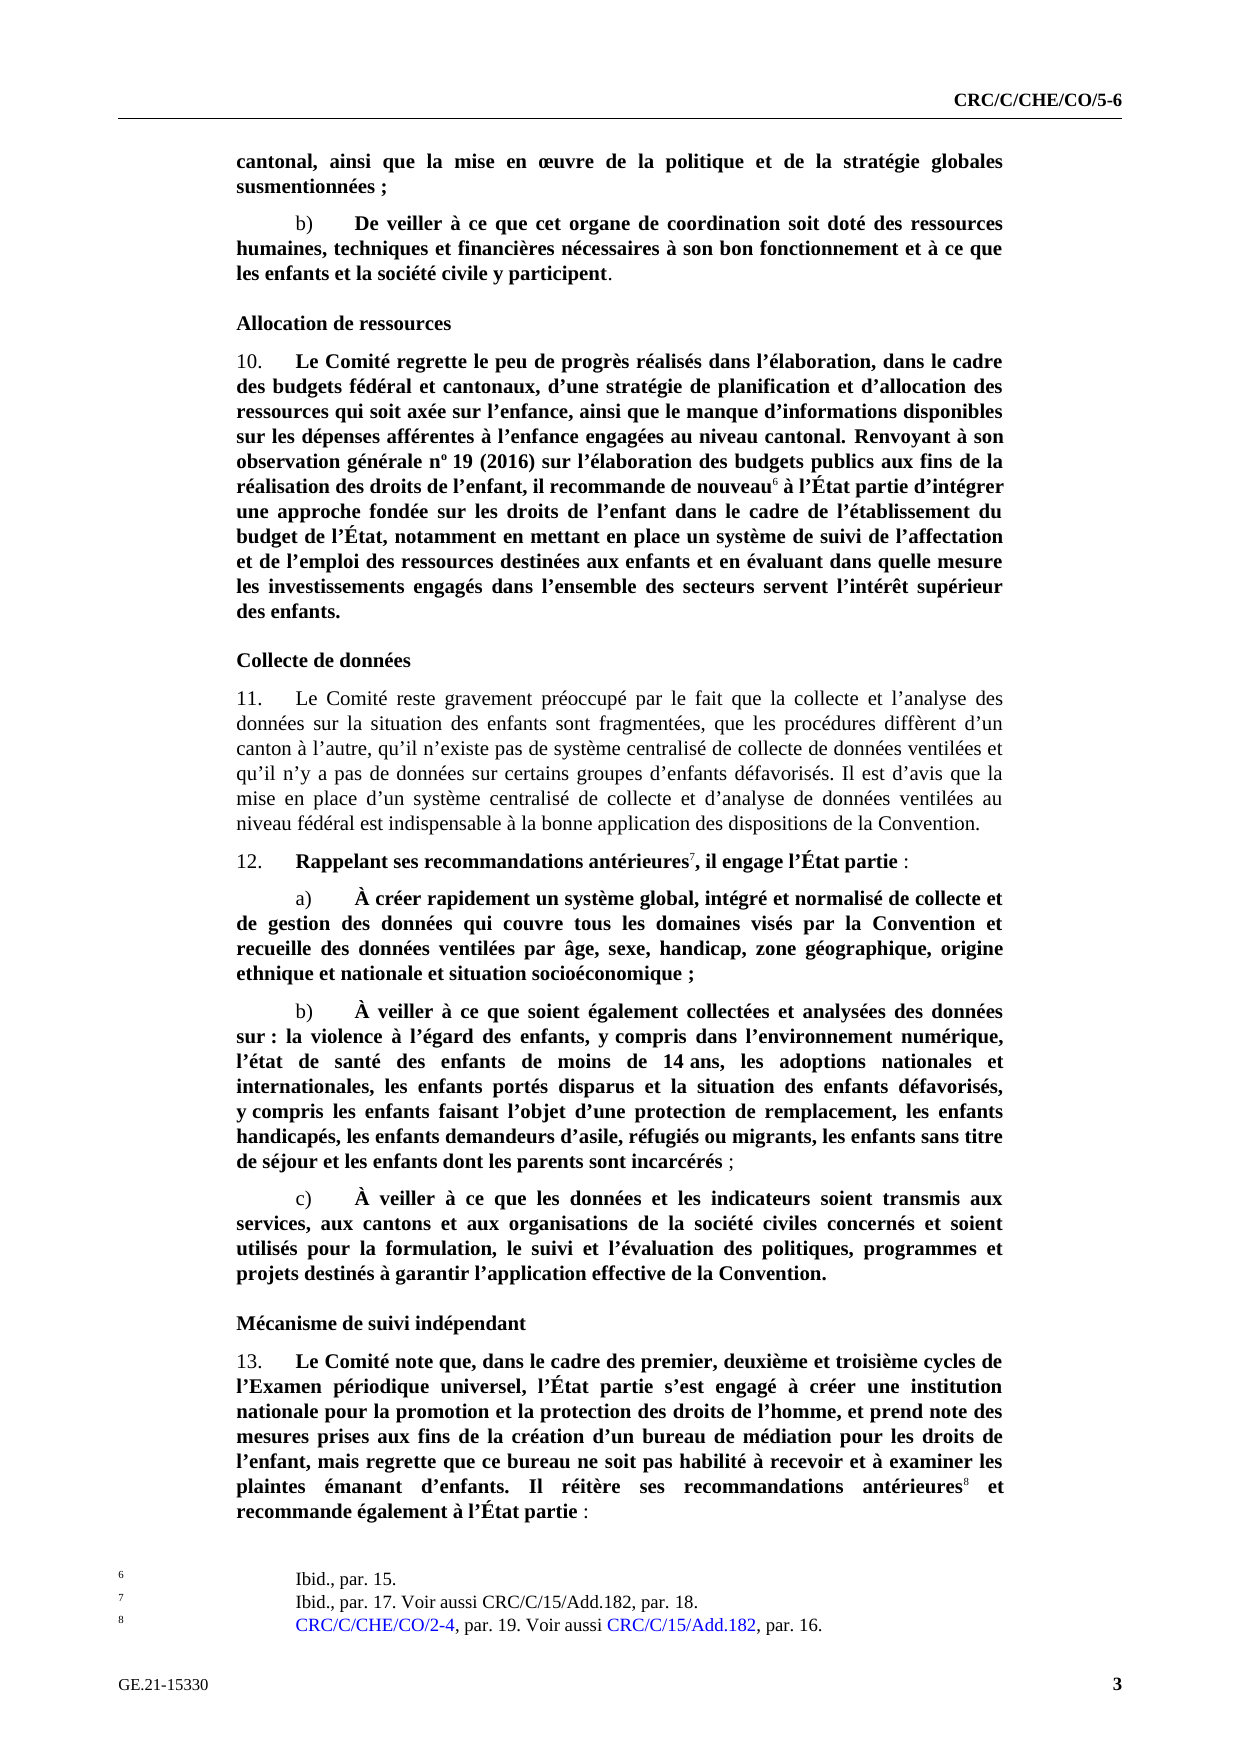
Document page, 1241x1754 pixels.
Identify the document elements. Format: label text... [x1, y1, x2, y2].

text 11. Le Comité reste gravement préoccupé par le fait que la collecte et l’analyse des données sur la situation des enfants sont fragmentées, que les procédures diffèrent d’un canton à l’autre, qu’il n’existe pas de système centralisé de collecte de données ventilées et qu’il n’y a pas de données sur certains groupes d’enfants défavorisés. Il est d’avis que la mise en place d’un système centralisé de collecte et d’analyse de données ventilées au niveau fédéral est indispensable à la bonne application des dispositions de la Convention. [236, 685, 1004, 835]
text 12. Rappelant ses recommandations antérieures, il engage l’État partie : [236, 848, 1004, 873]
text 13. Le Comité note que, dans le cadre des premier, deuxième et troisième cycles de l’Examen périodique universel, l’État partie s’est engagé à créer une institution nationale pour la promotion et la protection des droits de l’homme, et prend note des mesures prises aux fins de la création d’un bureau de médiation pour les droits de l’enfant, mais regrette que ce bureau ne soit pas habilité à recevoir et à examiner les plaintes émanant d’enfants. Il réitère ses recommandations antérieures et recommande également à l’État partie : [236, 1348, 1004, 1523]
text b) À veiller à ce que soient également collectées et analysées des données sur : la violence à l’égard des enfants, y compris dans l’environnement numérique, l’état de santé des enfants de moins de 14 ans, les adoptions nationales et internationales, les enfants portés disparus et la situation des enfants défavorisés, y compris les enfants faisant l’objet d’une protection de remplacement, les enfants handicapés, les enfants demandeurs d’asile, réfugiés ou migrants, les enfants sans titre de séjour et les enfants dont les parents sont incarcérés ; [236, 998, 1004, 1173]
text Collecte de données [118, 648, 1004, 673]
text 10. Le Comité regrette le peu de progrès réalisés dans l’élaboration, dans le cadre des budgets fédéral et cantonaux, d’une stratégie de planification et d’allocation des ressources qui soit axée sur l’enfance, ainsi que le manque d’informations disponibles sur les dépenses afférentes à l’enfance engagées au niveau cantonal. Renvoyant à son observation générale no 19 (2016) sur l’élaboration des budgets publics aux fins de la réalisation des droits de l’enfant, il recommande de nouveau à l’État partie d’intégrer une approche fondée sur les droits de l’enfant dans le cadre de l’établissement du budget de l’État, notamment en mettant en place un système de suivi de l’affectation et de l’emploi des ressources destinées aux enfants et en évaluant dans quelle mesure les investissements engagés dans l’ensemble des secteurs servent l’intérêt supérieur des enfants. [236, 348, 1004, 623]
text c) À veiller à ce que les données et les indicateurs soient transmis aux services, aux cantons et aux organisations de la société civiles concernés et soient utilisés pour la formulation, le suivi et l’évaluation des politiques, programmes et projets destinés à garantir l’application effective de la Convention. [236, 1185, 1004, 1285]
text Allocation de ressources [118, 310, 1004, 335]
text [236, 148, 1004, 198]
text a) À créer rapidement un système global, intégré et normalisé de collecte et de gestion des données qui couvre tous les domaines visés par la Convention et recueille des données ventilées par âge, sexe, handicap, zone géographique, origine ethnique et nationale et situation socioéconomique ; [236, 885, 1004, 985]
text Mécanisme de suivi indépendant [118, 1310, 1004, 1335]
text b) De veiller à ce que cet organe de coordination soit doté des ressources humaines, techniques et financières nécessaires à son bon fonctionnement et à ce que les enfants et la société civile y participent. [236, 210, 1004, 285]
